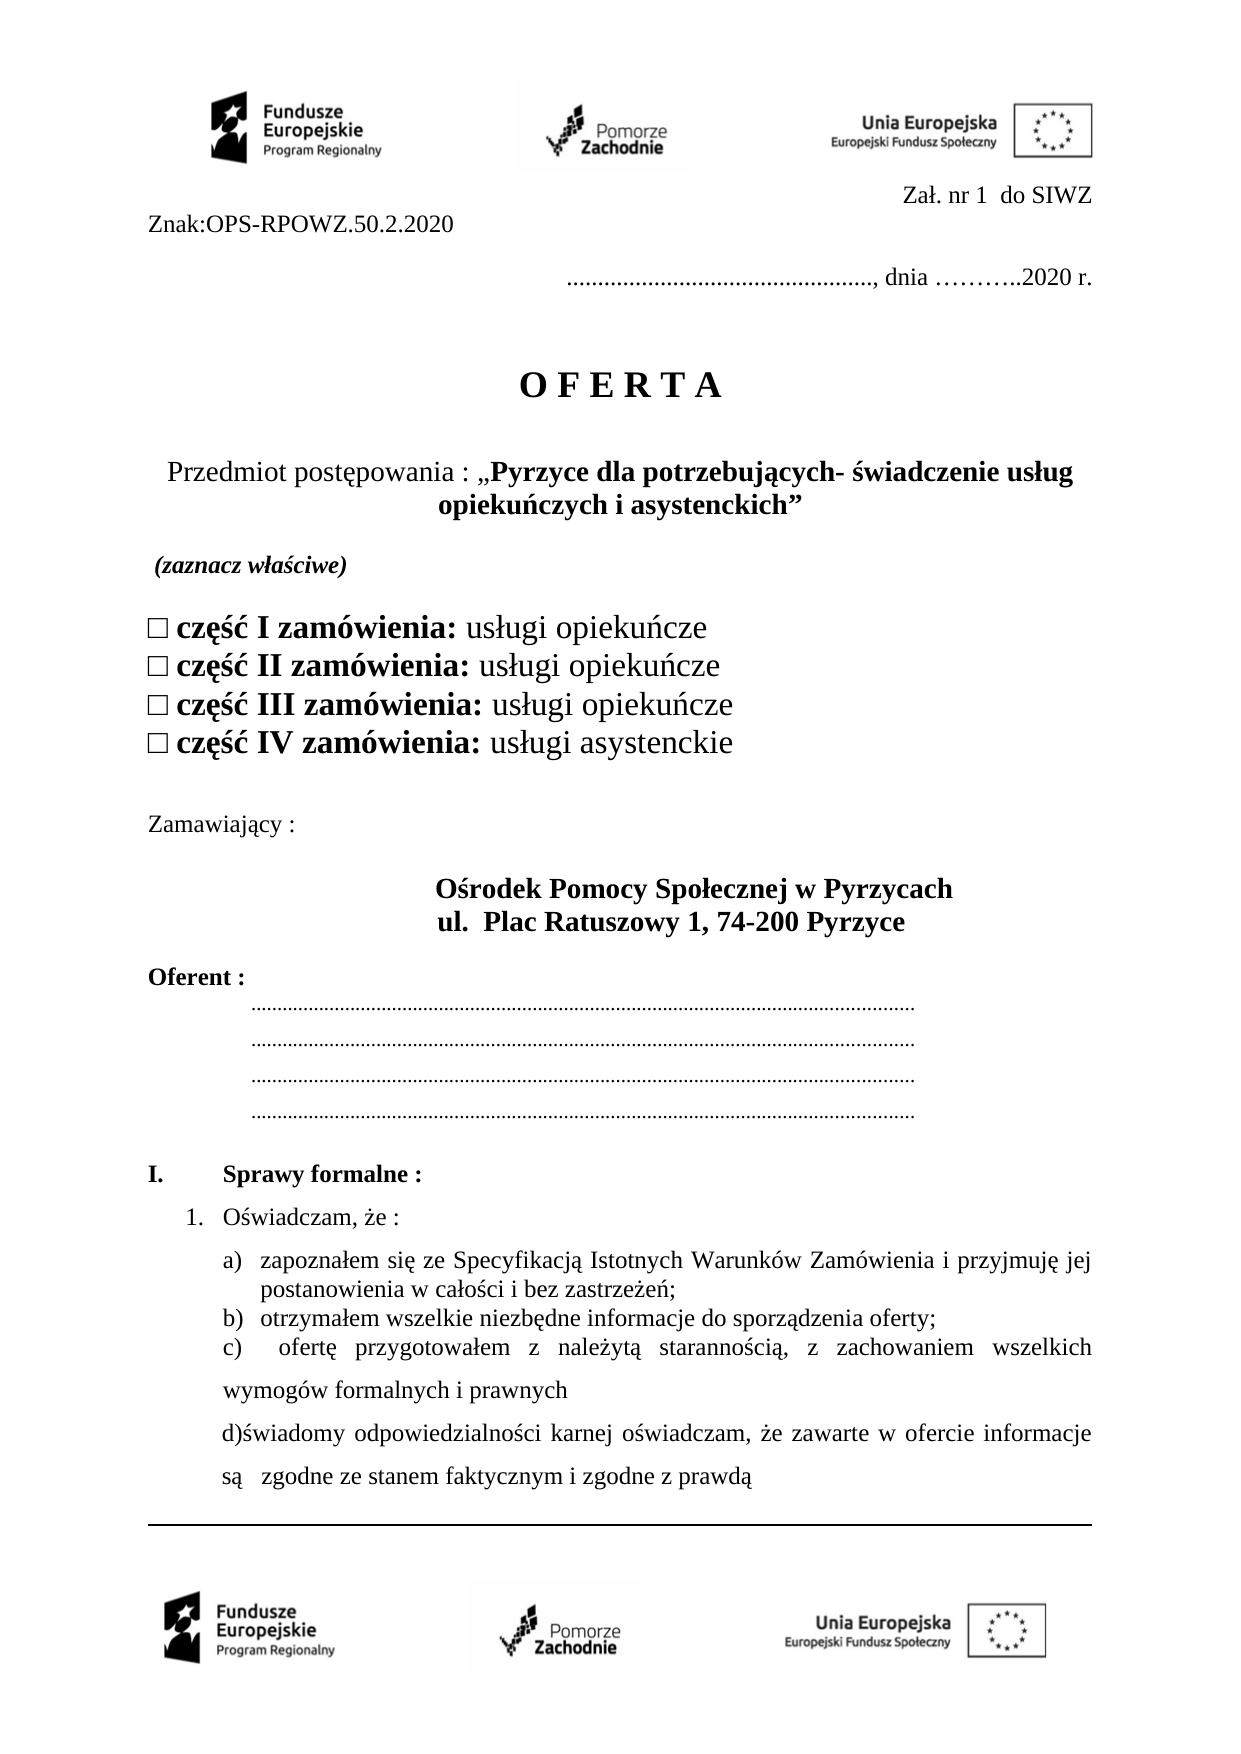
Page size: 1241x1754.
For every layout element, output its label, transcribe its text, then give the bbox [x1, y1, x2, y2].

list Oświadczam, że : [185, 1202, 1092, 1231]
text Zamawiający : [148, 809, 1092, 837]
list zapoznałem się ze Specyfikacją Istotnych Warunków Zamówienia i przyjmuję jej postanowienia w całości i bez zastrzeżeń; [223, 1245, 1092, 1303]
text (zaznacz właściwe) [148, 550, 1092, 578]
subtitle O F E R T A [148, 363, 1092, 406]
text ................................................., dnia ………..2020 r. [148, 262, 1092, 290]
text □ część II zamówienia: usługi opiekuńcze [148, 646, 1092, 684]
text Zał. nr 1 do SIWZ [148, 180, 1092, 209]
text d)świadomy odpowiedzialności karnej oświadczam, że zawarte w ofercie informacje są zgodne ze stanem faktycznym i zgodne z prawdą [222, 1418, 1092, 1490]
text □ część IV zamówienia: usługi asystenckie [148, 722, 1092, 761]
text □ część I zamówienia: usługi opiekuńcze [148, 607, 1092, 646]
text Przedmiot postępowania : „Pyrzyce dla potrzebujących- świadczenie usług opiekuńczych i asystenckich” [148, 454, 1092, 521]
text ul. Plac Ratuszowy 1, 74-200 Pyrzyce [148, 904, 1092, 938]
list otrzymałem wszelkie niezbędne informacje do sporządzenia oferty; [223, 1303, 1092, 1332]
picture [194, 73, 1093, 181]
text Oferent : [148, 962, 1092, 991]
text □ część III zamówienia: usługi opiekuńcze [148, 684, 1092, 722]
text Znak:OPS-RPOWZ.50.2.2020 [148, 209, 1092, 238]
picture [147, 1573, 1047, 1681]
list Sprawy formalne : [148, 1159, 1092, 1188]
text Ośrodek Pomocy Społecznej w Pyrzycach [221, 871, 1092, 904]
text c) ofertę przygotowałem z należytą starannością, z zachowaniem wszelkich wymogów formalnych i prawnych [223, 1332, 1092, 1403]
